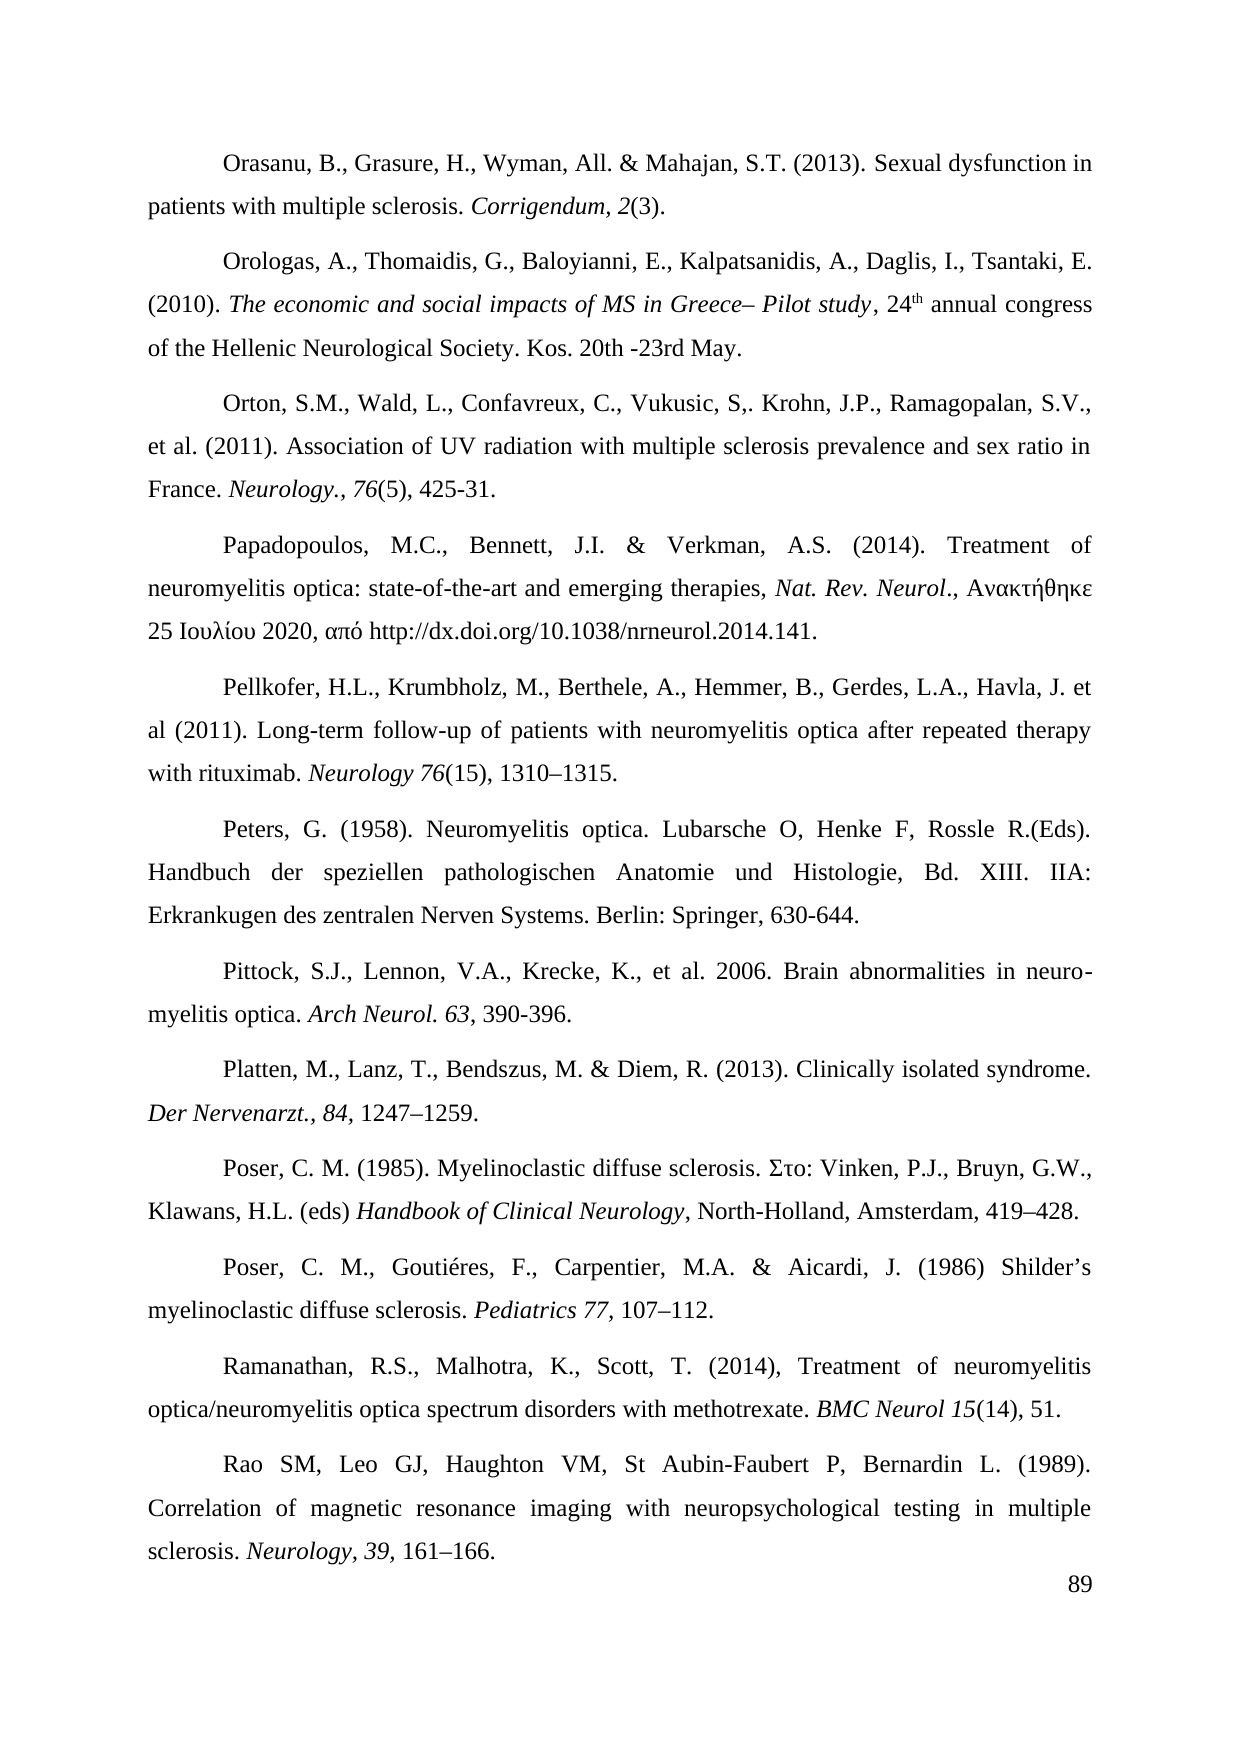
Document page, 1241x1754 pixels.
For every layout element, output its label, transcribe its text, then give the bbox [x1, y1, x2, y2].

text Pittock, S.J., Lennon, V.A., Krecke, K., et al. 2006. Brain abnormalities in neuromyelitis optica. Arch Neurol. 63, 390-396. [148, 956, 1092, 1028]
text Orton, S.M., Wald, L., Confavreux, C., Vukusic, S,. Krohn, J.P., Ramagopalan, S.V., et al. (2011). Association of UV radiation with multiple sclerosis prevalence and sex ratio in France. Neurology., 76(5), 425-31. [148, 388, 1092, 503]
text Ramanathan, R.S., Malhotra, K., Scott, T. (2014), Treatment of neuromyelitis optica/neuromyelitis optica spectrum disorders with methotrexate. BMC Neurol 15(14), 51. [148, 1351, 1092, 1423]
text Platten, M., Lanz, T., Bendszus, M. & Diem, R. (2013). Clinically isolated syndrome. Der Nervenarzt., 84, 1247–1259. [148, 1054, 1092, 1126]
text Orologas, Α., Thomaidis, G., Baloyianni, Ε., Kalpatsanidis, Α., Daglis, Ι., Tsantaki, Ε. (2010). The economic and social impacts of MS in Greece– Pilot study, 24th annual congress of the Hellenic Neurological Society. Kos. 20th -23rd May. [148, 246, 1092, 361]
text Rao SM, Leo GJ, Haughton VM, St Aubin-Faubert P, Bernardin L. (1989). Correlation of magnetic resonance imaging with neuropsychological testing in multiple sclerosis. Neurology, 39, 161–166. [148, 1449, 1092, 1564]
text Orasanu, B., Grasure, H., Wyman, All. & Mahajan, S.T. (2013). Sexual dysfunction in patients with multiple sclerosis. Corrigendum, 2(3). [148, 148, 1092, 219]
text Papadopoulos, M.C., Bennett, J.I. & Verkman, A.S. (2014). Treatment of neuromyelitis optica: state-of-the-art and emerging therapies, Nat. Rev. Neurol., Ανακτήθηκε 25 Ιουλίου 2020, από http://dx.doi.org/10.1038/nrneurol.2014.141. [148, 530, 1092, 645]
text Poser, C. M. (1985). Myelinoclastic diffuse sclerosis. Στο: Vinken, P.J., Bruyn, G.W., Klawans, H.L. (eds) Handbook of Clinical Neurology, North-Holland, Amsterdam, 419–428. [148, 1153, 1092, 1225]
text Peters, G. (1958). Neuromyelitis optica. Lubarsche O, Henke F, Rossle R.(Eds). Handbuch der speziellen pathologischen Anatomie und Histologie, Bd. XIII. IIA: Erkrankugen des zentralen Nerven Systems. Berlin: Springer, 630-644. [148, 814, 1092, 929]
text Poser, C. M., Goutiéres, F., Carpentier, M.A. & Aicardi, J. (1986) Shilder’s myelinoclastic diffuse sclerosis. Pediatrics 77, 107–112. [148, 1252, 1092, 1324]
text Pellkofer, H.L., Krumbholz, M., Berthele, A., Hemmer, B., Gerdes, L.A., Havla, J. et al (2011). Long-term follow-up of patients with neuromyelitis optica after repeated therapy with rituximab. Neurology 76(15), 1310–1315. [148, 672, 1092, 787]
